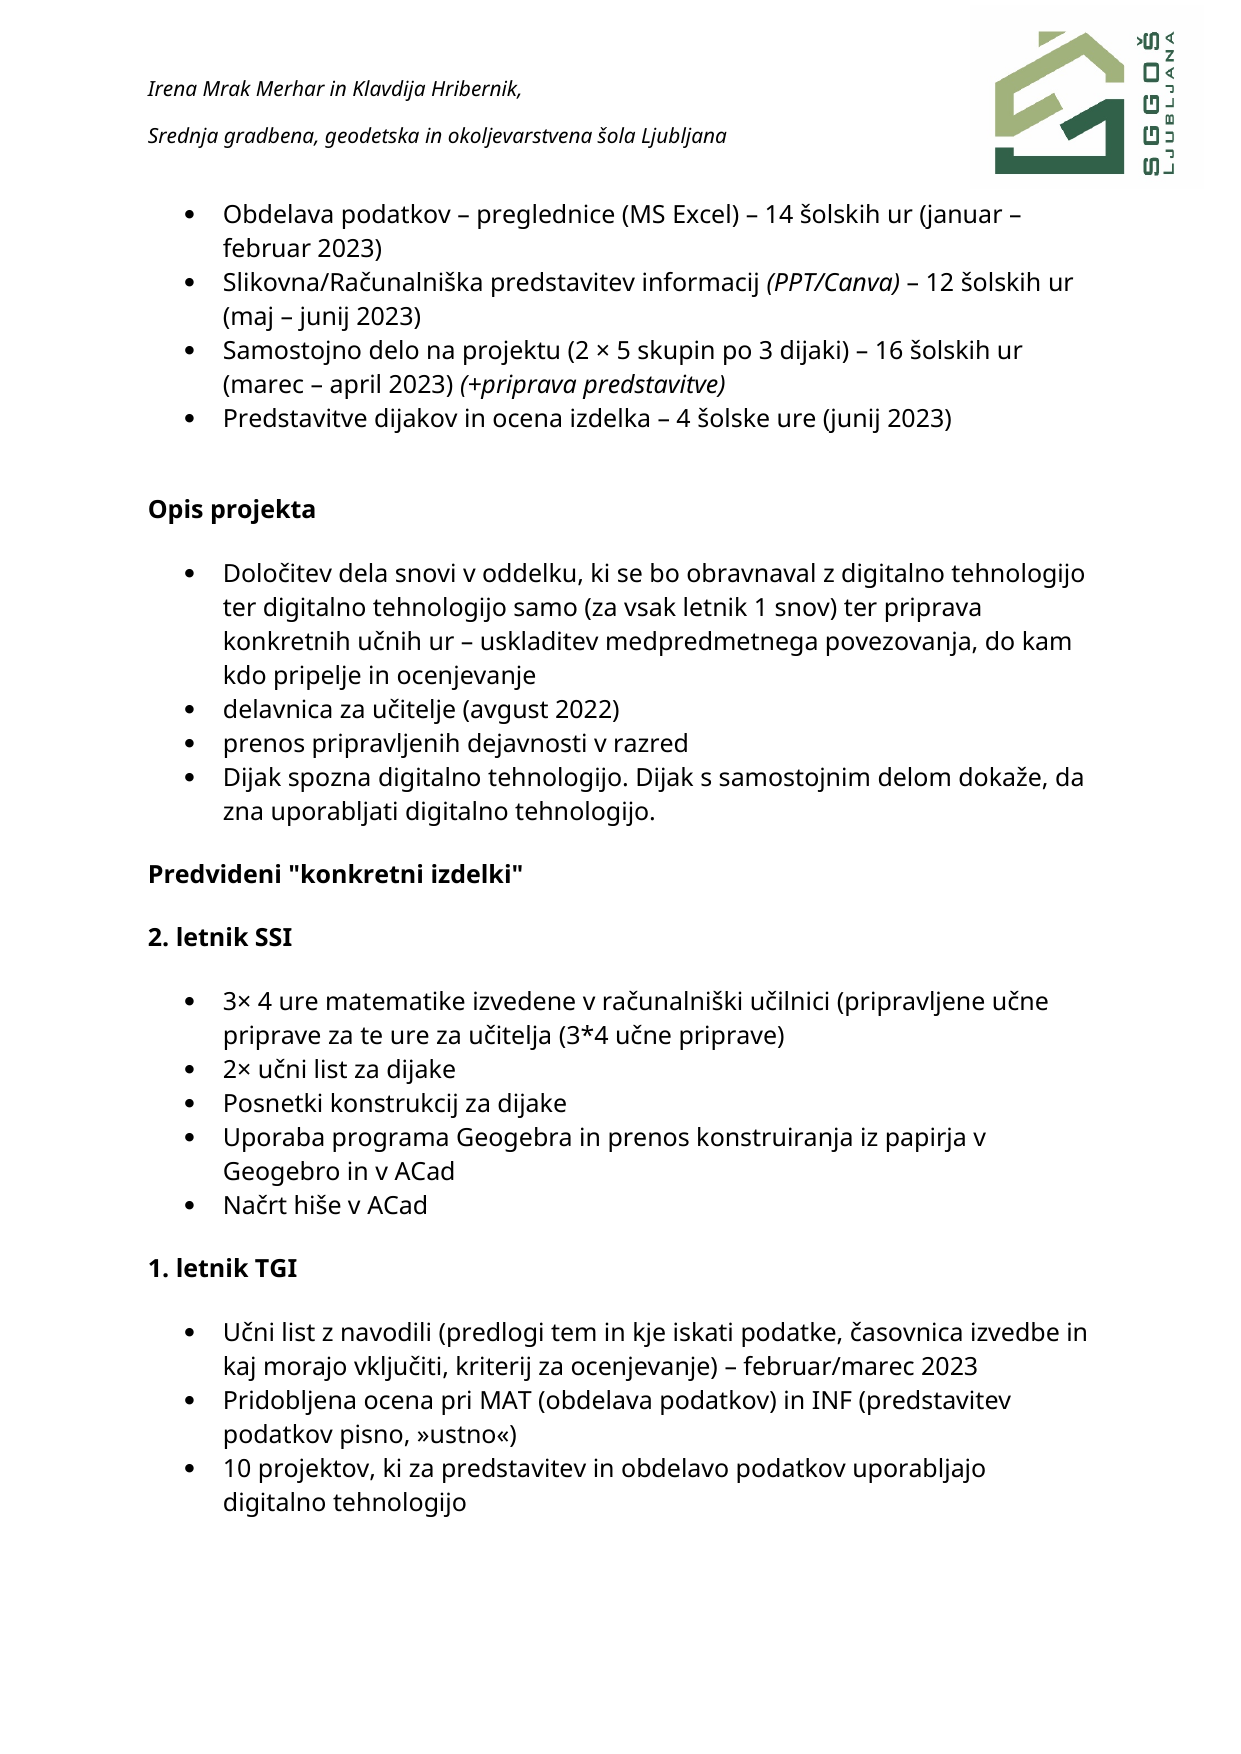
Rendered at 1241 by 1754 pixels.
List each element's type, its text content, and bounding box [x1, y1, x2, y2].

list Predstavitve dijakov in ocena izdelka – 4 šolske ure (junij 2023) [185, 401, 1093, 463]
list 3× 4 ure matematike izvedene v računalniški učilnici (pripravljene učne priprave za te ure za učitelja (3*4 učne priprave) [185, 983, 1093, 1051]
list Uporaba programa Geogebra in prenos konstruiranja iz papirja v Geogebro in v ACad [185, 1119, 1093, 1188]
list delavnica za učitelje (avgust 2022) [185, 691, 1093, 726]
text 1. letnik TGI [148, 1251, 1093, 1285]
list Načrt hiše v ACad [185, 1188, 1093, 1222]
list prenos pripravljenih dejavnosti v razred [185, 726, 1093, 759]
text Predvideni "konkretni izdelki" [148, 857, 1093, 891]
list Obdelava podatkov – preglednice (MS Excel) – 14 šolskih ur (januar – februar 2023) [185, 196, 1093, 264]
list Posnetki konstrukcij za dijake [185, 1086, 1093, 1119]
list Določitev dela snovi v oddelku, ki se bo obravnaval z digitalno tehnologijo ter digitalno tehnologijo samo (za vsak letnik 1 snov) ter priprava konkretnih učnih ur – uskladitev medpredmetnega povezovanja, do kam kdo pripelje in ocenjevanje [185, 555, 1093, 691]
text Opis projekta [148, 492, 1093, 526]
list 10 projektov, ki za predstavitev in obdelavo podatkov uporabljajo digitalno tehnologijo [185, 1450, 1093, 1518]
list Pridobljena ocena pri MAT (obdelava podatkov) in INF (predstavitev podatkov pisno, »ustno«) [185, 1382, 1093, 1450]
list Dijak spozna digitalno tehnologijo. Dijak s samostojnim delom dokaže, da zna uporabljati digitalno tehnologijo. [185, 759, 1093, 828]
list Učni list z navodili (predlogi tem in kje iskati podatke, časovnica izvedbe in kaj morajo vključiti, kriterij za ocenjevanje) – februar/marec 2023 [185, 1314, 1093, 1382]
list 2× učni list za dijake [185, 1051, 1093, 1086]
picture [969, 5, 1204, 189]
list Samostojno delo na projektu (2 × 5 skupin po 3 dijaki) – 16 šolskih ur (marec – april 2023) (+priprava predstavitve) [185, 333, 1093, 401]
list Slikovna/Računalniška predstavitev informacij (PPT/Canva) – 12 šolskih ur (maj – junij 2023) [185, 264, 1093, 333]
text 2. letnik SSI [148, 920, 1093, 954]
